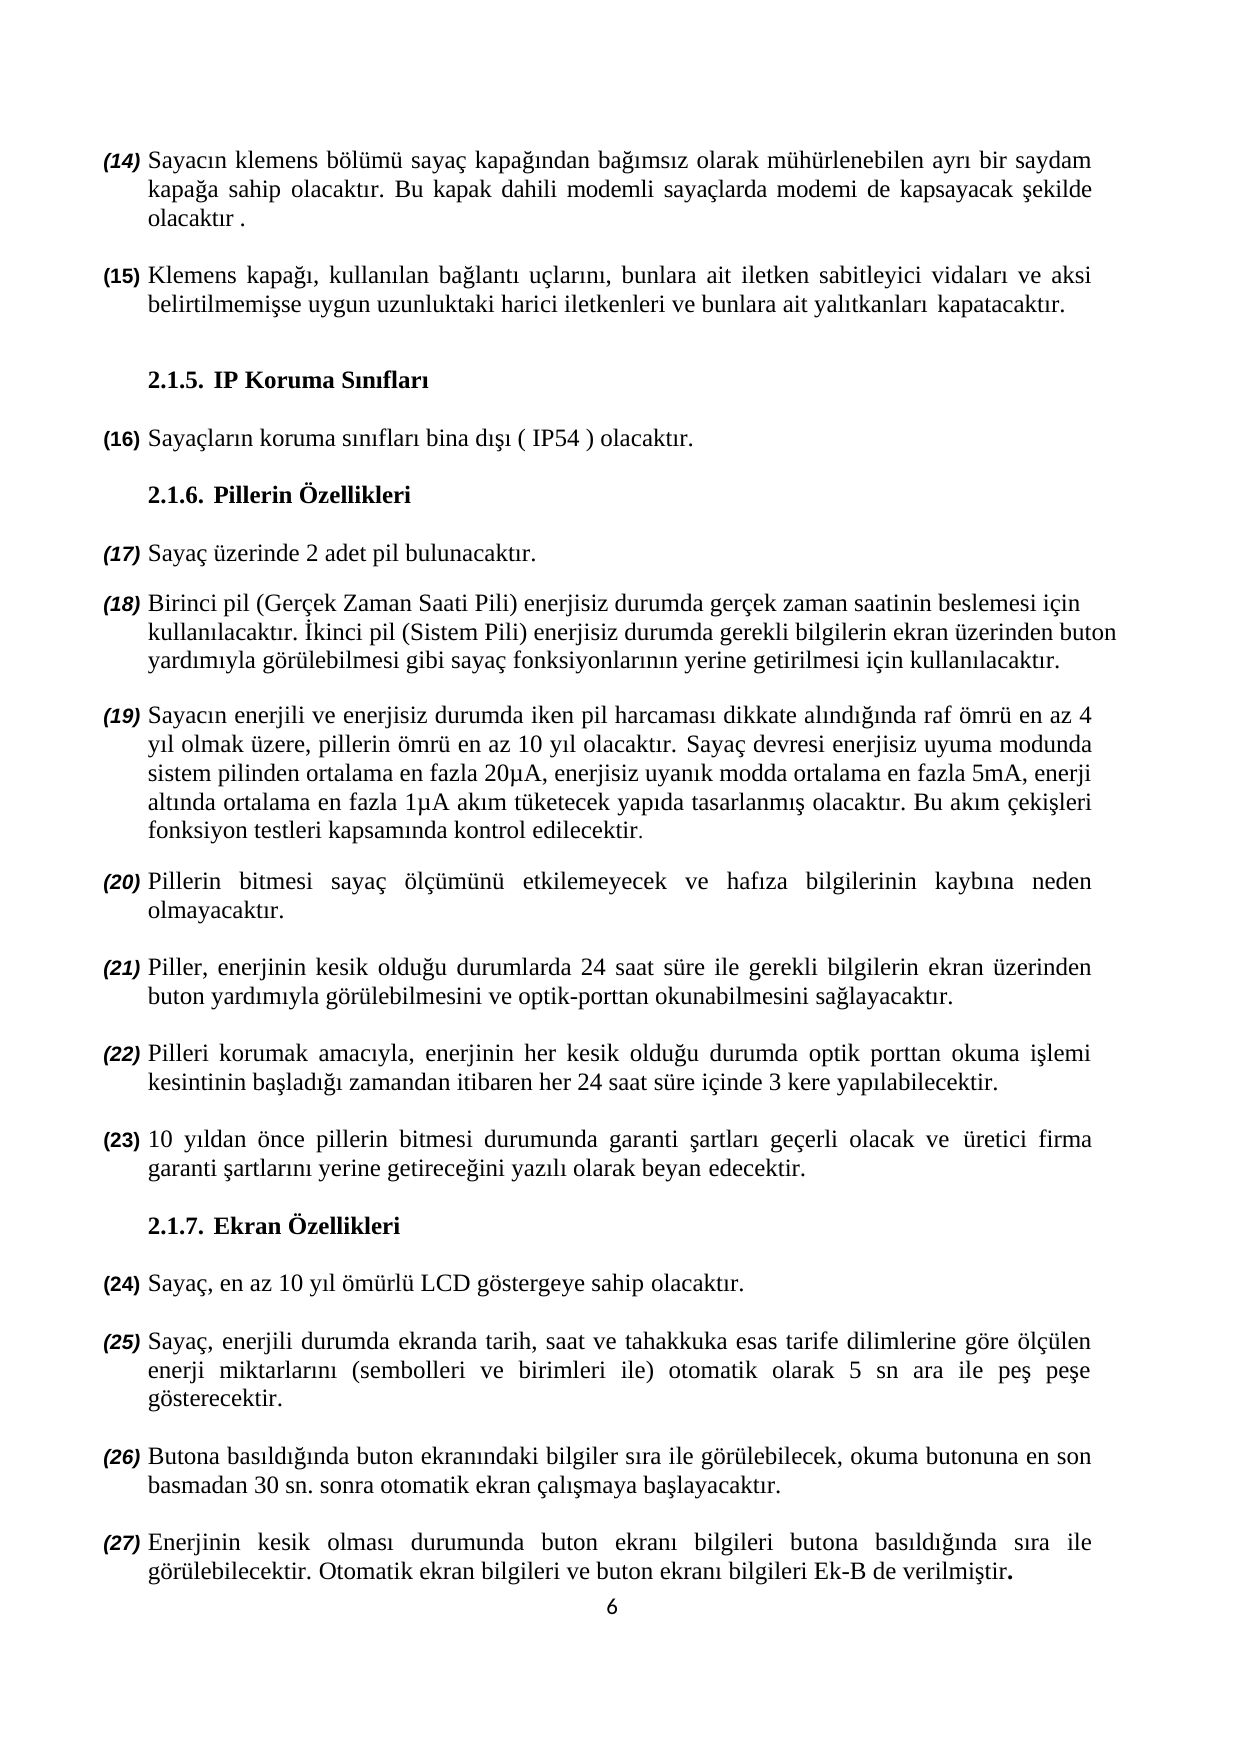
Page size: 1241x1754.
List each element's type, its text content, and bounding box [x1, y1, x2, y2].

list Pillerin bitmesi sayaç ölçümünü etkilemeyecek ve hafıza bilgilerinin kaybına neden olmayacaktır. [103, 866, 1093, 923]
list Klemens kapağı, kullanılan bağlantı uçlarını, bunlara ait iletken sabitleyici vidaları ve aksi belirtilmemişse uygun uzunluktaki harici iletkenleri ve bunlara ait yalıtkanları kapatacaktır. [103, 260, 1093, 318]
subtitle Pillerin Özellikleri [148, 481, 1140, 509]
list Sayaç üzerinde 2 adet pil bulunacaktır. [103, 538, 1140, 566]
list 10 yıldan önce pillerin bitmesi durumunda garanti şartları geçerli olacak ve üretici firma garanti şartlarını yerine getireceğini yazılı olarak beyan edecektir. [103, 1124, 1092, 1182]
list Birinci pil (Gerçek Zaman Saati Pili) enerjisiz durumda gerçek zaman saatinin beslemesi için kullanılacaktır. İkinci pil (Sistem Pili) enerjisiz durumda gerekli bilgilerin ekran üzerinden buton yardımıyla görülebilmesi gibi sayaç fonksiyonlarının yerine getirilmesi için kullanılacaktır. [103, 588, 1140, 674]
list Butona basıldığında buton ekranındaki bilgiler sıra ile görülebilecek, okuma butonuna en son basmadan 30 sn. sonra otomatik ekran çalışmaya başlayacaktır. [103, 1441, 1092, 1498]
subtitle IP Koruma Sınıfları [148, 366, 1140, 394]
list Sayaç, en az 10 yıl ömürlü LCD göstergeye sahip olacaktır. [103, 1268, 1140, 1297]
list Enerjinin kesik olması durumunda buton ekranı bilgileri butona basıldığında sıra ile görülebilecektir. Otomatik ekran bilgileri ve buton ekranı bilgileri Ek-B de verilmiştir. [103, 1527, 1093, 1585]
list Sayaçların koruma sınıfları bina dışı ( IP54 ) olacaktır. [103, 423, 1140, 451]
list Sayacın klemens bölümü sayaç kapağından bağımsız olarak mühürlenebilen ayrı bir saydam kapağa sahip olacaktır. Bu kapak dahili modemli sayaçlarda modemi de kapsayacak şekilde olacaktır . [103, 145, 1093, 231]
list Sayacın enerjili ve enerjisiz durumda iken pil harcaması dikkate alındığında raf ömrü en az 4 yıl olmak üzere, pillerin ömrü en az 10 yıl olacaktır. Sayaç devresi enerjisiz uyuma modunda sistem pilinden ortalama en fazla 20µA, enerjisiz uyanık modda ortalama en fazla 5mA, enerji altında ortalama en fazla 1µA akım tüketecek yapıda tasarlanmış olacaktır. Bu akım çekişleri fonksiyon testleri kapsamında kontrol edilecektir. [103, 701, 1093, 844]
list Pilleri korumak amacıyla, enerjinin her kesik olduğu durumda optik porttan okuma işlemi kesintinin başladığı zamandan itibaren her 24 saat süre içinde 3 kere yapılabilecektir. [103, 1038, 1093, 1096]
list Piller, enerjinin kesik olduğu durumlarda 24 saat süre ile gerekli bilgilerin ekran üzerinden buton yardımıyla görülebilmesini ve optik-porttan okunabilmesini sağlayacaktır. [103, 952, 1093, 1010]
list Sayaç, enerjili durumda ekranda tarih, saat ve tahakkuka esas tarife dilimlerine göre ölçülen enerji miktarlarını (sembolleri ve birimleri ile) otomatik olarak 5 sn ara ile peş peşe gösterecektir. [103, 1326, 1092, 1412]
subtitle Ekran Özellikleri [148, 1211, 1140, 1240]
